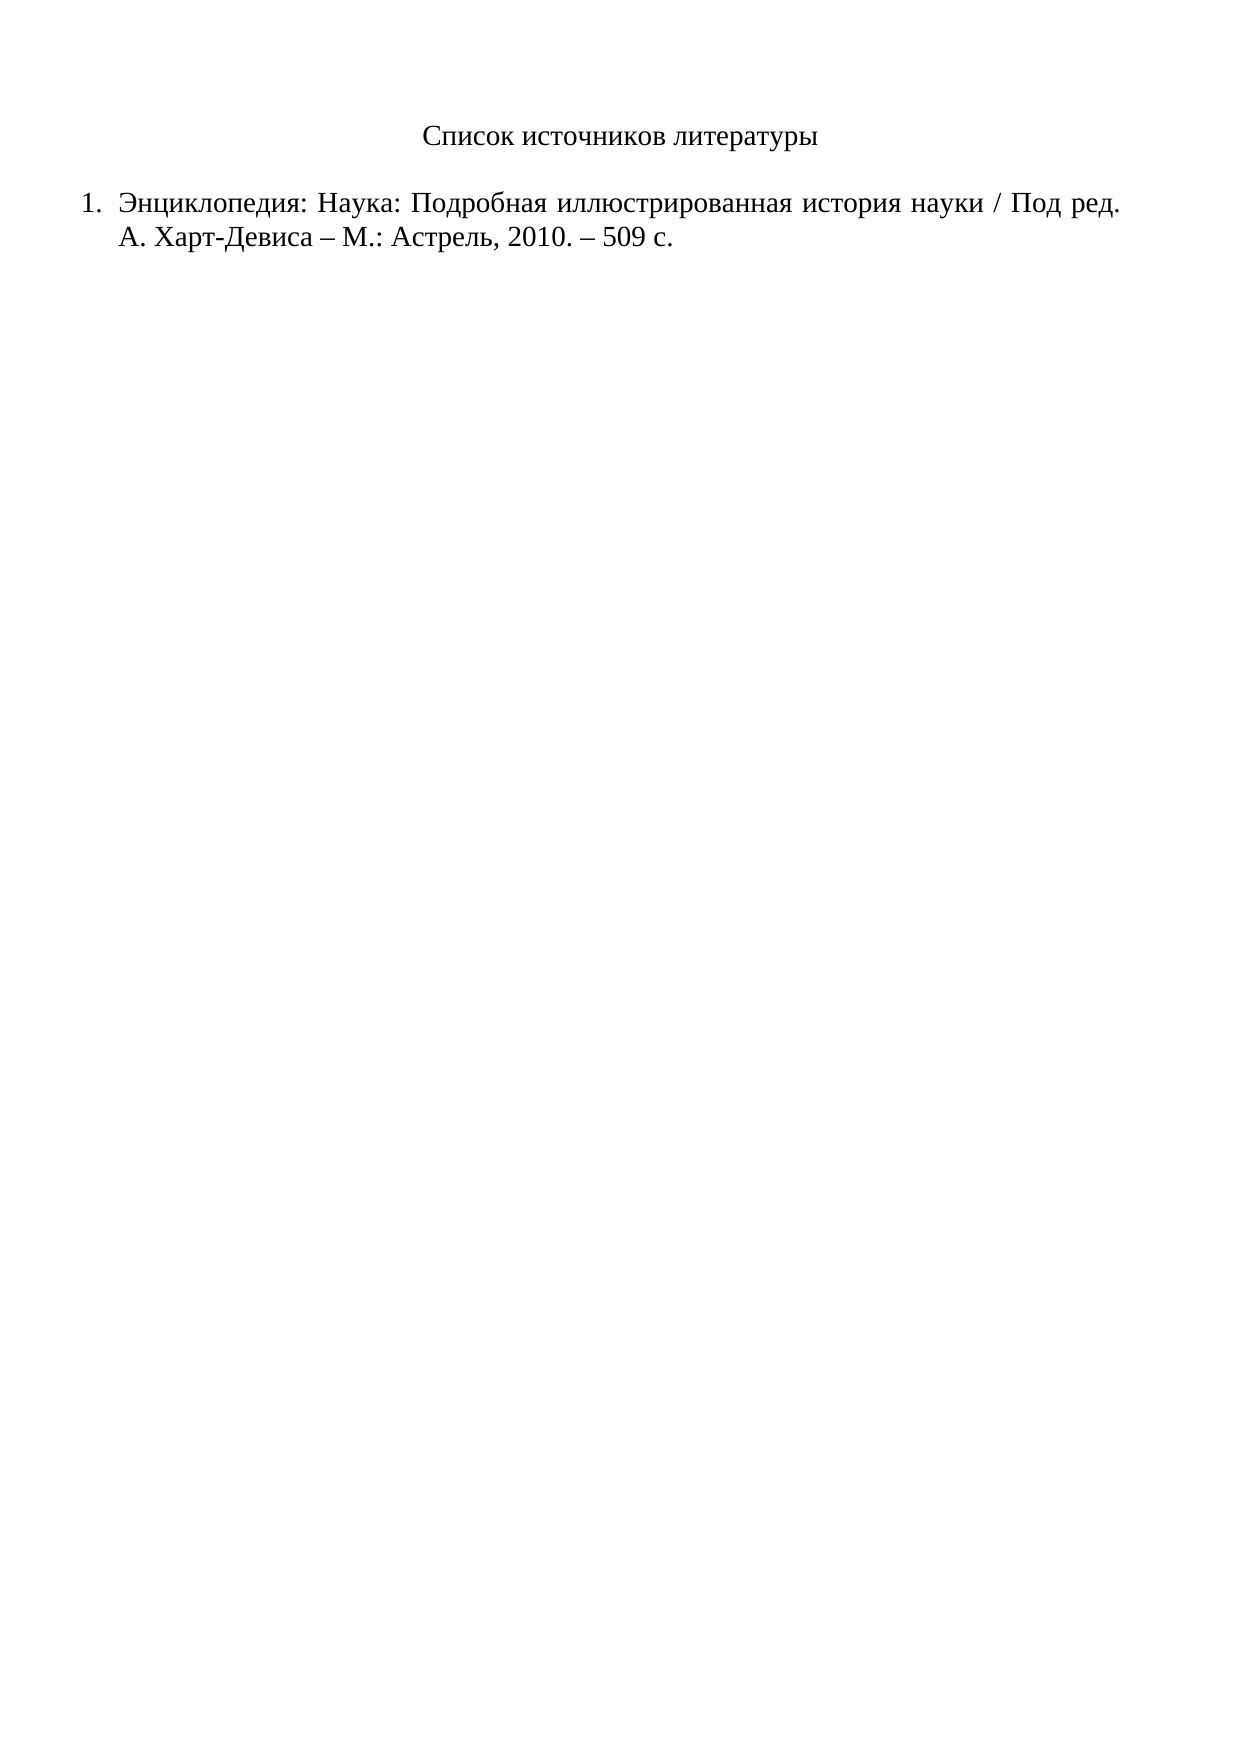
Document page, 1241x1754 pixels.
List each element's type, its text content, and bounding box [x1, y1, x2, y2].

list Энциклопедия: Наука: Подробная иллюстрированная история науки / Под ред. А. Харт-Девиса – М.: Астрель, 2010. – 509 с. [81, 185, 1122, 252]
text Список источников литературы [118, 118, 1122, 152]
